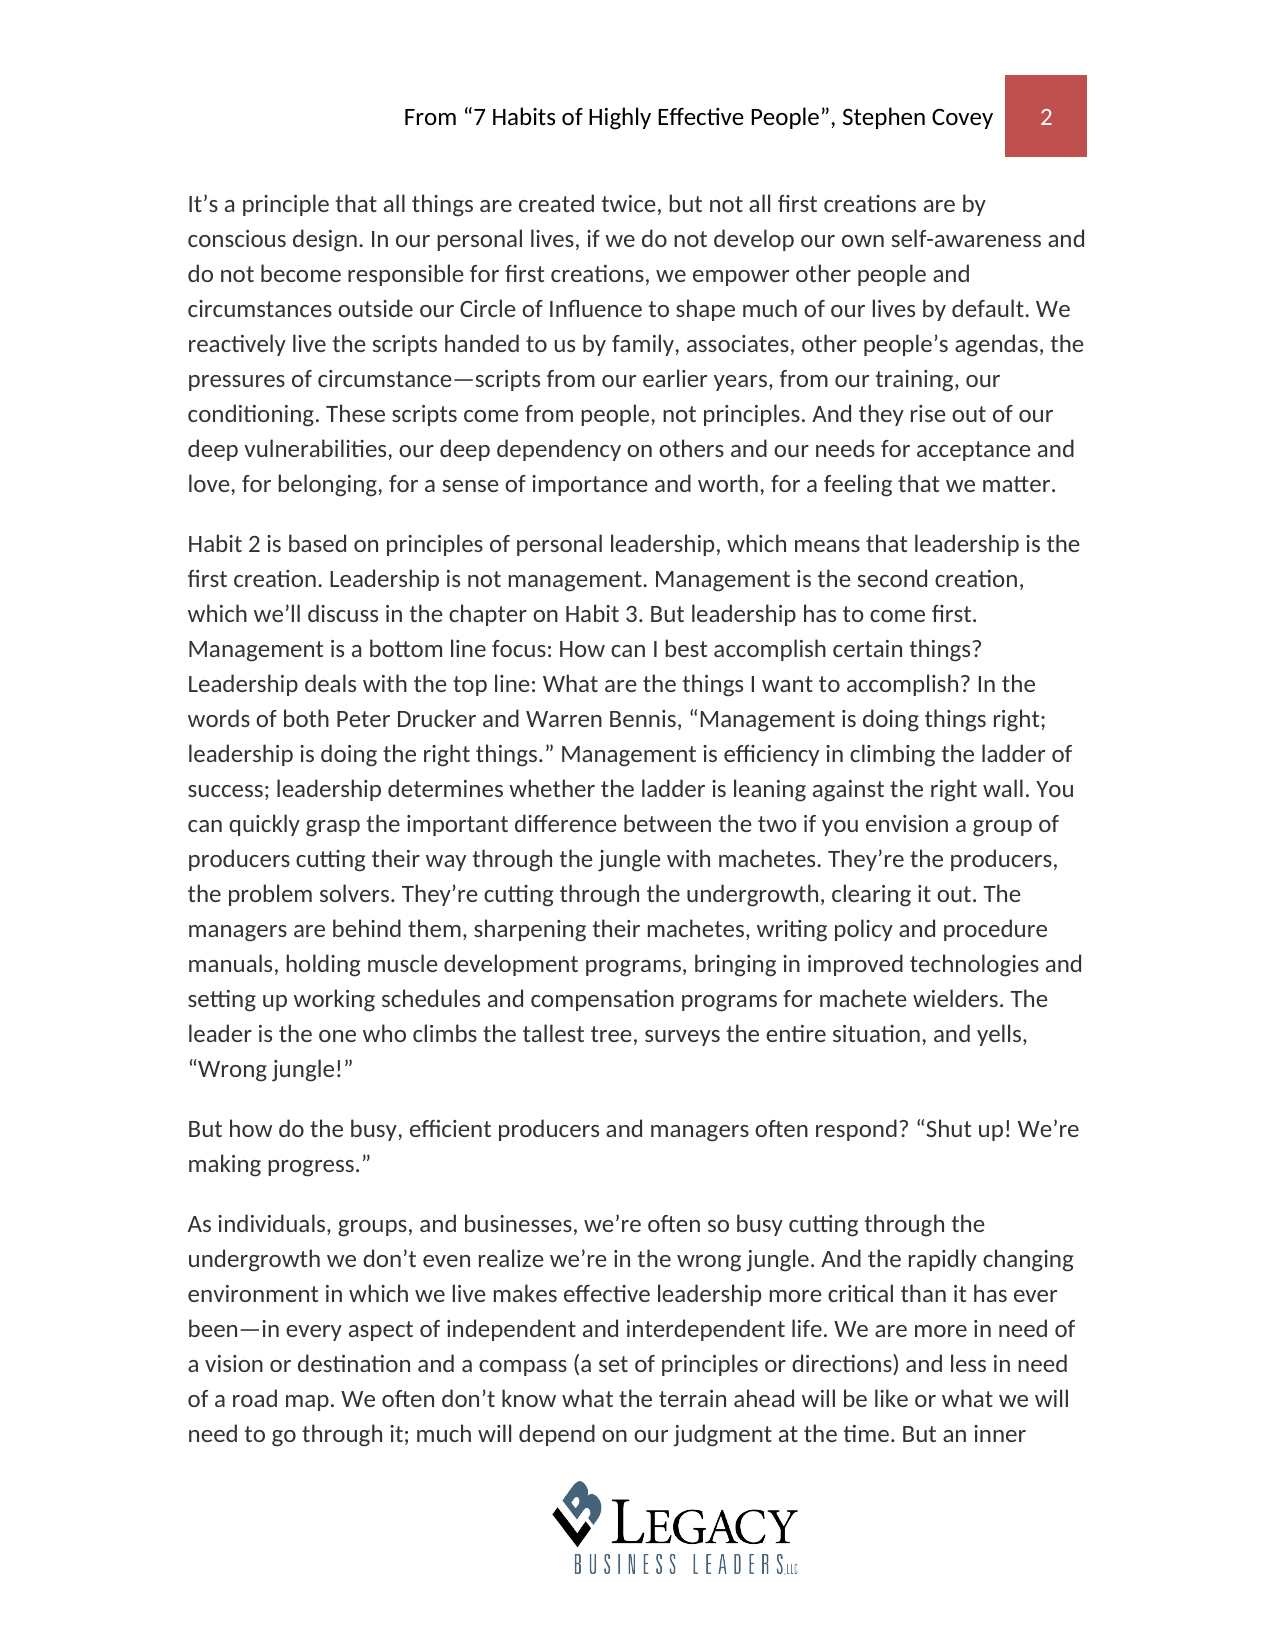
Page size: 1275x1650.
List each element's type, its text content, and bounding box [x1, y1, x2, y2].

text But how do the busy, efficient producers and managers often respond? “Shut up! We’re making progress.” [187, 1113, 1087, 1178]
text It’s a principle that all things are created twice, but not all first creations are by conscious design. In our personal lives, if we do not develop our own self-awareness and do not become responsible for first creations, we empower other people and circumstances outside our Circle of Influence to shape much of our lives by default. We reactively live the scripts handed to us by family, associates, other people’s agendas, the pressures of circumstance—scripts from our earlier years, from our training, our conditioning. These scripts come from people, not principles. And they rise out of our deep vulnerabilities, our deep dependency on others and our needs for acceptance and love, for belonging, for a sense of importance and worth, for a feeling that we matter. [187, 188, 1087, 498]
picture [552, 1481, 798, 1575]
text Habit 2 is based on principles of personal leadership, which means that leadership is the first creation. Leadership is not management. Management is the second creation, which we’ll discuss in the chapter on Habit 3. But leadership has to come first. Management is a bottom line focus: How can I best accomplish certain things? Leadership deals with the top line: What are the things I want to accomplish? In the words of both Peter Drucker and Warren Bennis, “Management is doing things right; leadership is doing the right things.” Management is efficiency in climbing the ladder of success; leadership determines whether the ladder is leaning against the right wall. You can quickly grasp the important difference between the two if you envision a group of producers cutting their way through the jungle with machetes. They’re the producers, the problem solvers. They’re cutting through the undergrowth, clearing it out. The managers are behind them, sharpening their machetes, writing policy and procedure manuals, holding muscle development programs, bringing in improved technologies and setting up working schedules and compensation programs for machete wielders. The leader is the one who climbs the tallest tree, surveys the entire situation, and yells, “Wrong jungle!” [187, 528, 1087, 1083]
